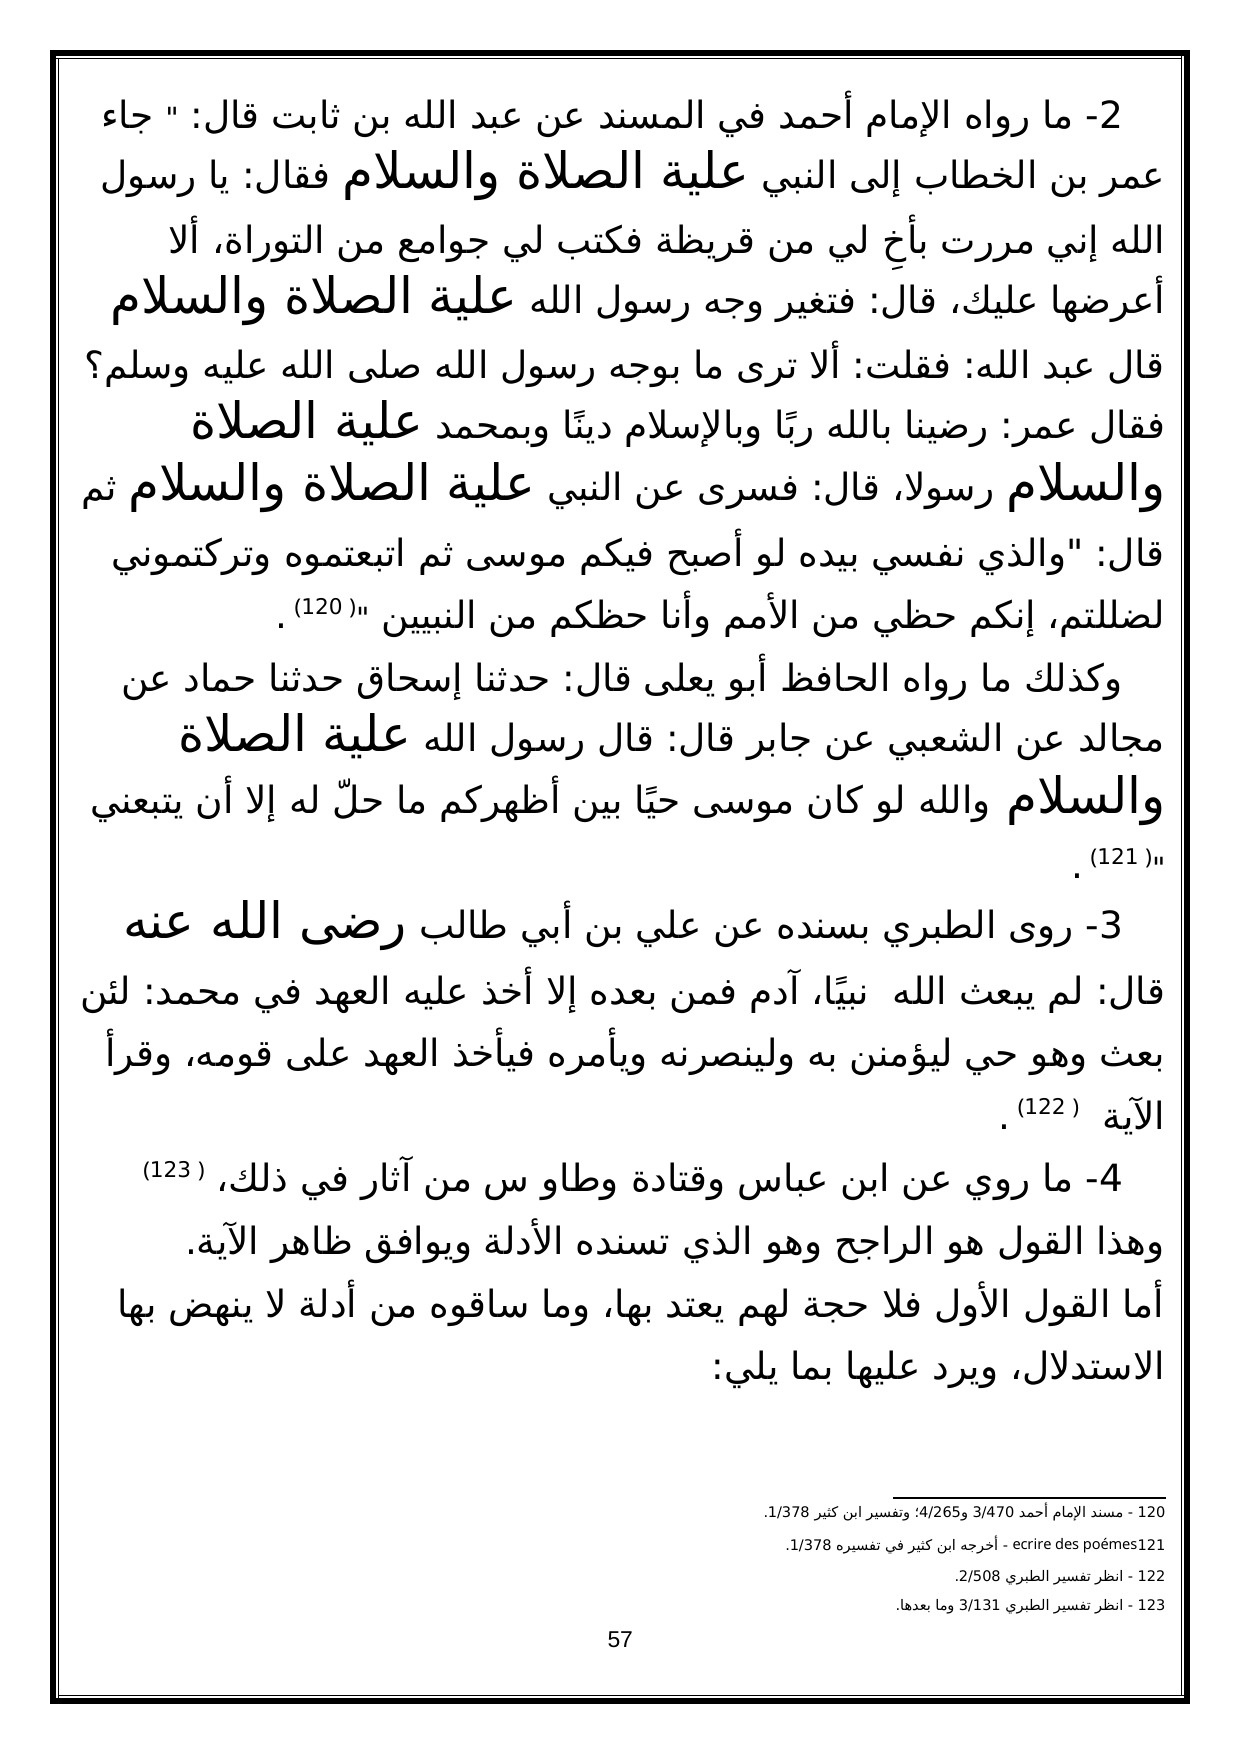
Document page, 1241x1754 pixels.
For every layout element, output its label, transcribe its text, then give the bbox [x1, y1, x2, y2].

text 2- ما رواه الإمام أحمد في المسند عن عبد الله بن ثابت قال: " جاء عمر بن الخطاب إلى النبي علية الصلاة والسلام فقال: يا رسول الله إني مررت بأخِ لي من قريظة فكتب لي جوامع من التوراة، ألا أعرضها عليك، قال: فتغير وجه رسول الله علية الصلاة والسلام قال عبد الله: فقلت: ألا ترى ما بوجه رسول الله صلى الله عليه وسلم؟ فقال عمر: رضينا بالله ربًا وبالإسلام دينًا وبمحمد علية الصلاة والسلام رسولا، قال: فسرى عن النبي علية الصلاة والسلام ثم قال: "والذي نفسي بيده لو أصبح فيكم موسى ثم اتبعتموه وتركتموني لضللتم، إنكم حظي من الأمم وأنا حظكم من النبيين "﴿ ﴾ . [75, 75, 1165, 637]
text وكذلك ما رواه الحافظ أبو يعلى قال: حدثنا إسحاق حدثنا حماد عن مجالد عن الشعبي عن جابر قال: قال رسول الله علية الصلاة والسلام والله لو كان موسى حيًا بين أظهركم ما حلّ له إلا أن يتبعني "﴿ ﴾ . [75, 638, 1165, 888]
text 4- ما روي عن ابن عباس وقتادة وطاو س من آثار في ذلك، ﴿ ﴾ وهذا القول هو الراجح وهو الذي تسنده الأدلة ويوافق ظاهر الآية. [75, 1138, 1165, 1263]
text أما القول الأول فلا حجة لهم يعتد بها، وما ساقوه من أدلة لا ينهض بها الاستدلال، ويرد عليها بما يلي: [75, 1263, 1165, 1388]
text 3- روى الطبري بسنده عن علي بن أبي طالب رضى الله عنه قال: لم يبعث الله نبيًا، آدم فمن بعده إلا أخذ عليه العهد في محمد: لئن بعث وهو حي ليؤمنن به ولينصرنه ويأمره فيأخذ العهد على قومه، وقرأ الآية ﴿ ﴾ . [75, 888, 1165, 1138]
